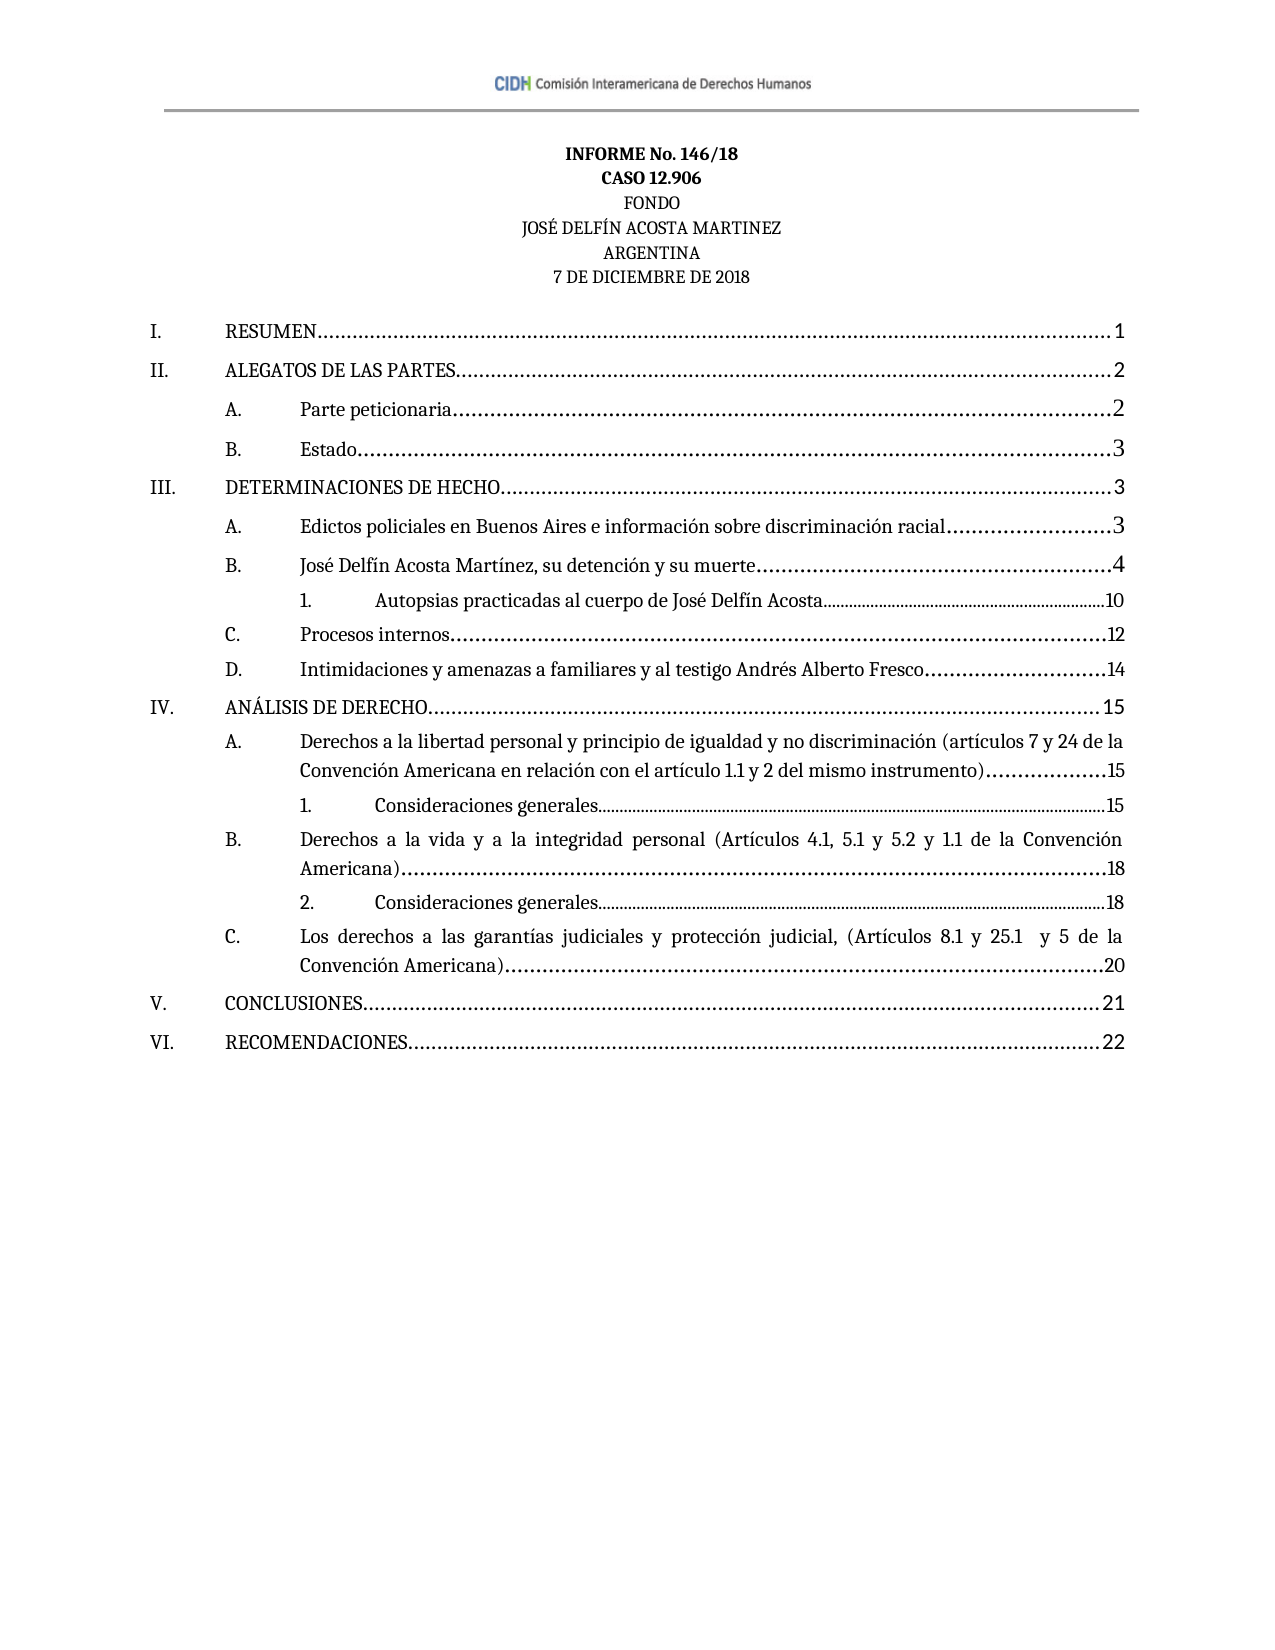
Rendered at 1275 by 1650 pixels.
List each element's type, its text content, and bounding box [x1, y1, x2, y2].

text JOSÉ DELFÍN ACOSTA MARTINEZ [150, 217, 1153, 239]
text 7 DE DICIEMBRE DE 2018 [150, 267, 1153, 289]
text A. Parte peticionaria 2 [225, 393, 1125, 422]
text 2. Consideraciones generales 18 [300, 891, 1153, 915]
text D. Intimidaciones y amenazas a familiares y al testigo Andrés Alberto Fresco 14 [225, 657, 1125, 681]
text B. Estado 3 [225, 433, 1125, 461]
picture [489, 75, 814, 93]
text I. RESUMEN 1 [150, 317, 1153, 345]
text INFORME No. 146/18 [150, 143, 1153, 165]
text IV. ANÁLISIS DE DERECHO 15 [150, 692, 1153, 720]
text CASO 12.906 [150, 168, 1153, 189]
text FONDO [150, 193, 1153, 214]
text C. Los derechos a las garantías judiciales y protección judicial, (Artículos 8.1 y 25.1 y 5 de la Convención Americana) 20 [225, 925, 1125, 978]
text A. Derechos a la libertad personal y principio de igualdad y no discriminación (artículos 7 y 24 de la Convención Americana en relación con el artículo 1.1 y 2 del mismo instrumento) 15 [225, 730, 1125, 783]
text B. Derechos a la vida y a la integridad personal (Artículos 4.1, 5.1 y 5.2 y 1.1 de la Convención Americana) 18 [225, 828, 1125, 880]
text II. ALEGATOS DE LAS PARTES 2 [150, 355, 1153, 383]
text V. CONCLUSIONES 21 [150, 988, 1153, 1016]
text ARGENTINA [150, 242, 1153, 264]
text 1. Consideraciones generales 15 [300, 793, 1153, 817]
text 1. Autopsias practicadas al cuerpo de José Delfín Acosta 10 [300, 589, 1153, 613]
text A. Edictos policiales en Buenos Aires e información sobre discriminación racial 3 [225, 510, 1125, 539]
text III. DETERMINACIONES DE HECHO 3 [150, 472, 1153, 500]
text B. José Delfín Acosta Martínez, su detención y su muerte 4 [225, 549, 1125, 578]
text C. Procesos internos 12 [225, 623, 1125, 647]
text VI. RECOMENDACIONES 22 [150, 1027, 1153, 1055]
